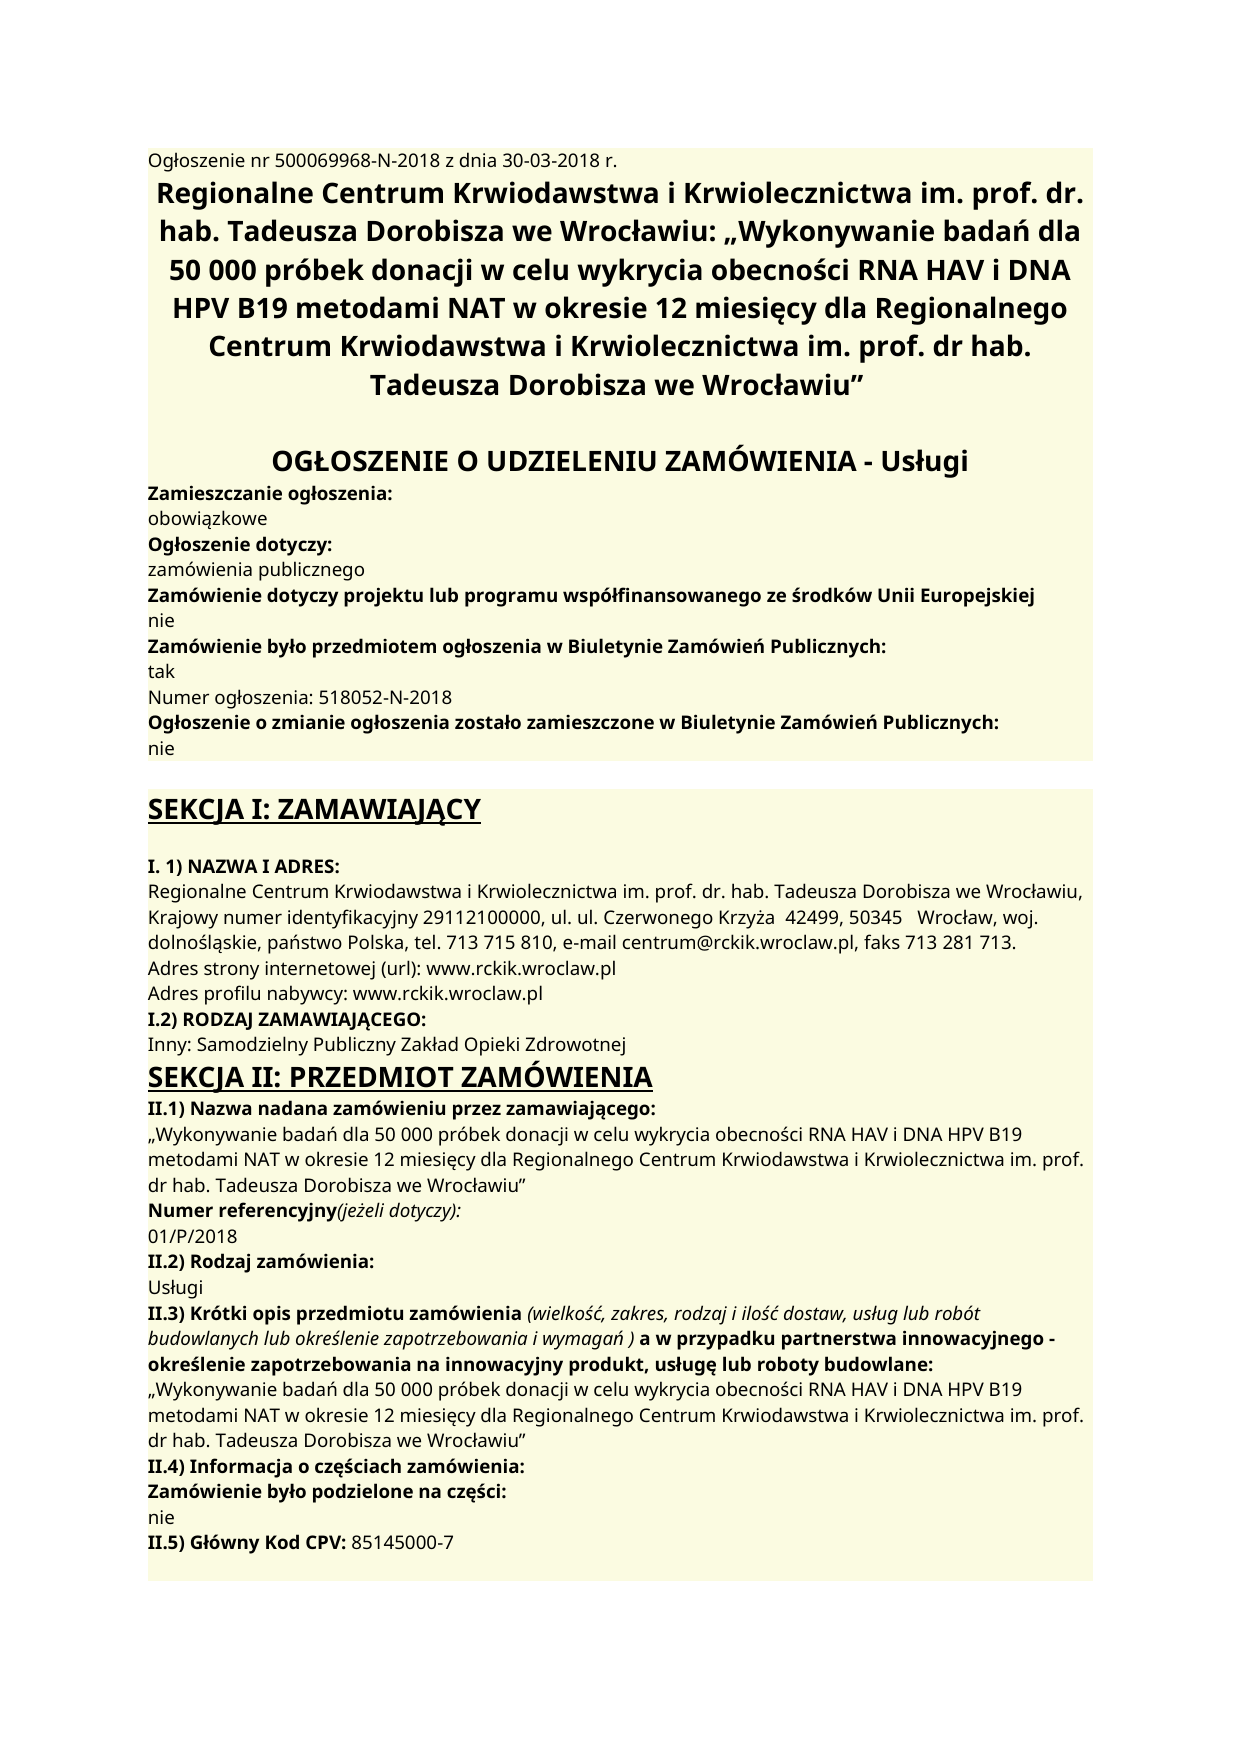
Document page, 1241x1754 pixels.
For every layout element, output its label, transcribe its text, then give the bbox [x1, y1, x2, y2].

text tak Numer ogłoszenia: 518052-N-2018 [148, 658, 1093, 709]
text obowiązkowe [148, 505, 1093, 531]
text „Wykonywanie badań dla 50 000 próbek donacji w celu wykrycia obecności RNA HAV i DNA HPV B19 metodami NAT w okresie 12 miesięcy dla Regionalnego Centrum Krwiodawstwa i Krwiolecznictwa im. prof. dr hab. Tadeusza Dorobisza we Wrocławiu” [148, 1121, 1093, 1198]
text Regionalne Centrum Krwiodawstwa i Krwiolecznictwa im. prof. dr. hab. Tadeusza Dorobisza we Wrocławiu, Krajowy numer identyfikacyjny 29112100000, ul. ul. Czerwonego Krzyża 42499, 50345 Wrocław, woj. dolnośląskie, państwo Polska, tel. 713 715 810, e-mail centrum@rckik.wroclaw.pl, faks 713 281 713. Adres strony internetowej (url): www.rckik.wroclaw.pl Adres profilu nabywcy: www.rckik.wroclaw.pl [148, 879, 1093, 1006]
text SEKCJA II: PRZEDMIOT ZAMÓWIENIA [148, 1057, 1093, 1096]
text Regionalne Centrum Krwiodawstwa i Krwiolecznictwa im. prof. dr. hab. Tadeusza Dorobisza we Wrocławiu: „Wykonywanie badań dla 50 000 próbek donacji w celu wykrycia obecności RNA HAV i DNA HPV B19 metodami NAT w okresie 12 miesięcy dla Regionalnego Centrum Krwiodawstwa i Krwiolecznictwa im. prof. dr hab. Tadeusza Dorobisza we Wrocławiu” OGŁOSZENIE O UDZIELENIU ZAMÓWIENIA - Usługi [148, 173, 1093, 480]
text nie [148, 735, 1093, 761]
text zamówienia publicznego [148, 556, 1093, 582]
text II.4) Informacja o częściach zamówienia: Zamówienie było podzielone na części: [148, 1453, 1093, 1504]
text II.5) Główny Kod CPV: 85145000-7 [148, 1529, 1093, 1555]
text Zamówienie było przedmiotem ogłoszenia w Biuletynie Zamówień Publicznych: [148, 633, 1093, 658]
text nie [148, 1504, 1093, 1529]
text Ogłoszenie dotyczy: [148, 531, 1093, 556]
text Zamówienie dotyczy projektu lub programu współfinansowanego ze środków Unii Europejskiej [148, 582, 1093, 607]
text Ogłoszenie o zmianie ogłoszenia zostało zamieszczone w Biuletynie Zamówień Publicznych: [148, 709, 1093, 735]
text Inny: Samodzielny Publiczny Zakład Opieki Zdrowotnej [148, 1032, 1093, 1057]
text „Wykonywanie badań dla 50 000 próbek donacji w celu wykrycia obecności RNA HAV i DNA HPV B19 metodami NAT w okresie 12 miesięcy dla Regionalnego Centrum Krwiodawstwa i Krwiolecznictwa im. prof. dr hab. Tadeusza Dorobisza we Wrocławiu” [148, 1376, 1093, 1453]
text II.2) Rodzaj zamówienia: [148, 1249, 1093, 1274]
text Numer referencyjny(jeżeli dotyczy): [148, 1198, 1093, 1223]
text I.2) RODZAJ ZAMAWIAJĄCEGO: [148, 1006, 1093, 1032]
text II.1) Nazwa nadana zamówieniu przez zamawiającego: [148, 1096, 1093, 1121]
text Zamieszczanie ogłoszenia: [148, 480, 1093, 505]
text Usługi [148, 1274, 1093, 1300]
text Ogłoszenie nr 500069968-N-2018 z dnia 30-03-2018 r. [148, 148, 1093, 173]
text 01/P/2018 [148, 1223, 1093, 1249]
text I. 1) NAZWA I ADRES: [148, 853, 1093, 879]
text nie [148, 607, 1093, 633]
text SEKCJA I: ZAMAWIAJĄCY [148, 789, 1093, 828]
text II.3) Krótki opis przedmiotu zamówienia (wielkość, zakres, rodzaj i ilość dostaw, usług lub robót budowlanych lub określenie zapotrzebowania i wymagań ) a w przypadku partnerstwa innowacyjnego - określenie zapotrzebowania na innowacyjny produkt, usługę lub roboty budowlane: [148, 1300, 1093, 1376]
